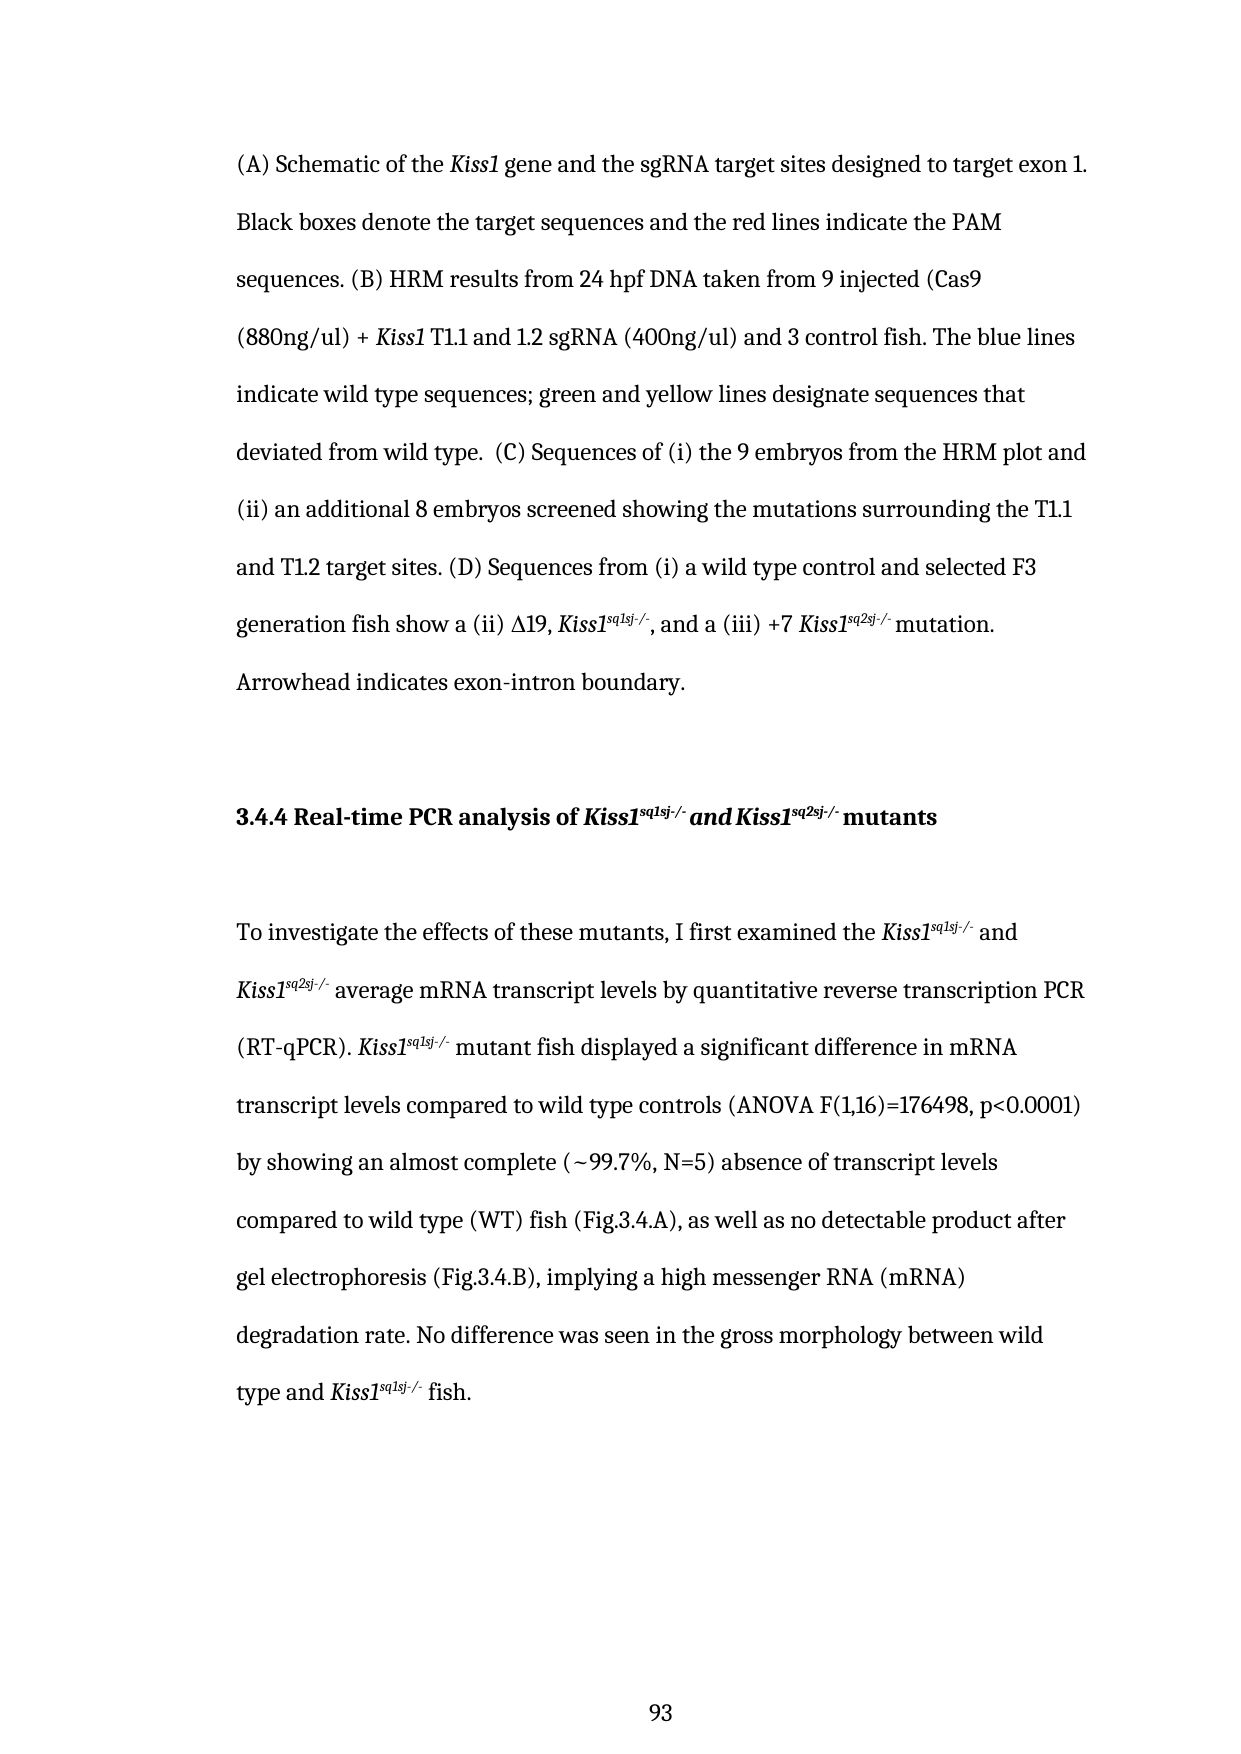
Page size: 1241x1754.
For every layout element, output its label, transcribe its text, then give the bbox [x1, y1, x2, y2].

text To investigate the effects of these mutants, I first examined the Kiss1sq1sj-/- and Kiss1sq2sj-/- average mRNA transcript levels by quantitative reverse transcription PCR (RT-qPCR). Kiss1sq1sj-/- mutant fish displayed a significant difference in mRNA transcript levels compared to wild type controls (ANOVA F(1,16)=176498, p<0.0001) by showing an almost complete (~99.7%, N=5) absence of transcript levels compared to wild type (WT) fish (Fig.3.4.A), as well as no detectable product after gel electrophoresis (Fig.3.4.B), implying a high messenger RNA (mRNA) degradation rate. No difference was seen in the gross morphology between wild type and Kiss1sq1sj-/- fish. [236, 918, 1090, 1407]
subtitle 3.4.4 Real-time PCR analysis of Kiss1sq1sj-/- and Kiss1sq2sj-/- mutants [236, 803, 1090, 832]
text (A) Schematic of the Kiss1 gene and the sgRNA target sites designed to target exon 1. Black boxes denote the target sequences and the red lines indicate the PAM sequences. (B) HRM results from 24 hpf DNA taken from 9 injected (Cas9 (880ng/ul) + Kiss1 T1.1 and 1.2 sgRNA (400ng/ul) and 3 control fish. The blue lines indicate wild type sequences; green and yellow lines designate sequences that deviated from wild type. (C) Sequences of (i) the 9 embryos from the HRM plot and (ii) an additional 8 embryos screened showing the mutations surrounding the T1.1 and T1.2 target sites. (D) Sequences from (i) a wild type control and selected F3 generation fish show a (ii) 19, Kiss1sq1sj-/-, and a (iii) +7 Kiss1sq2sj-/- mutation. Arrowhead indicates exon-intron boundary. [236, 150, 1090, 696]
